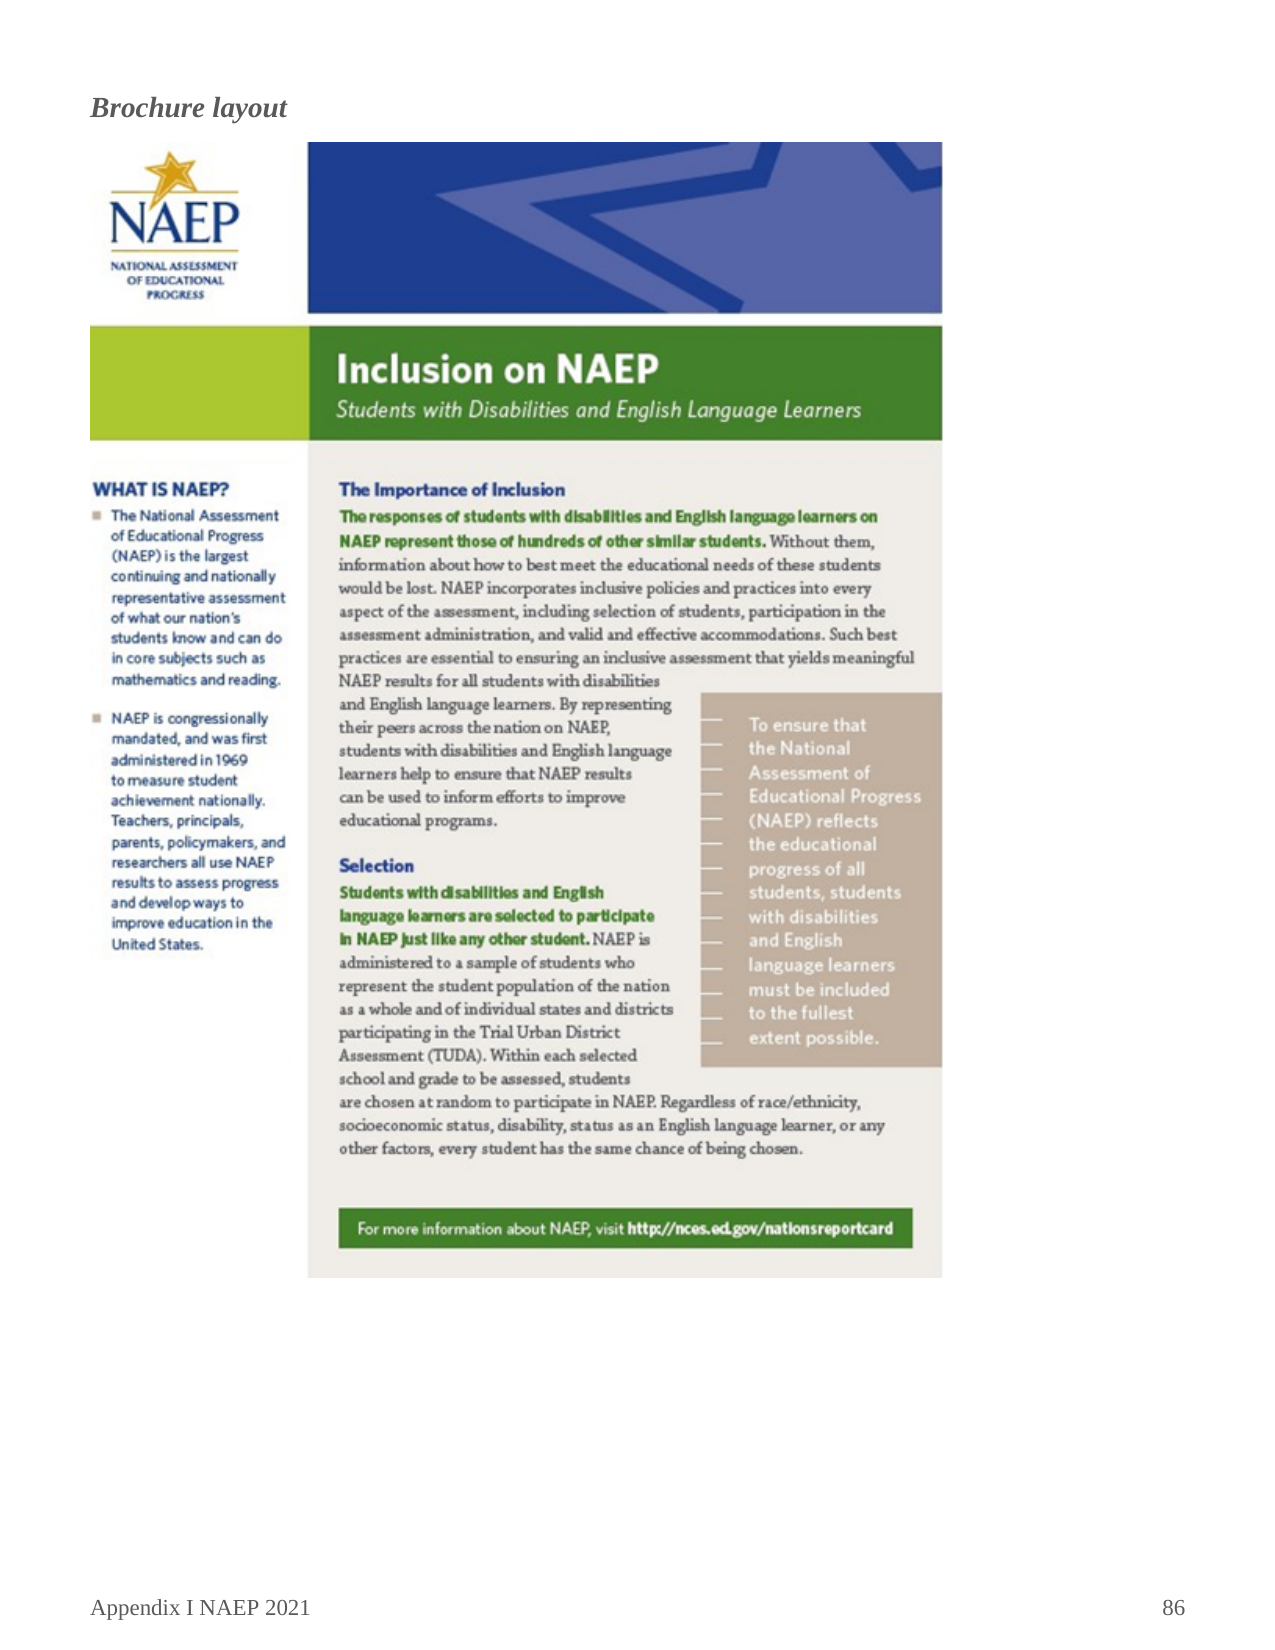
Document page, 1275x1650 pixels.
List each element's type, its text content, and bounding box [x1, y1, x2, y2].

text Brochure layout [90, 90, 1209, 123]
picture [90, 142, 944, 1278]
